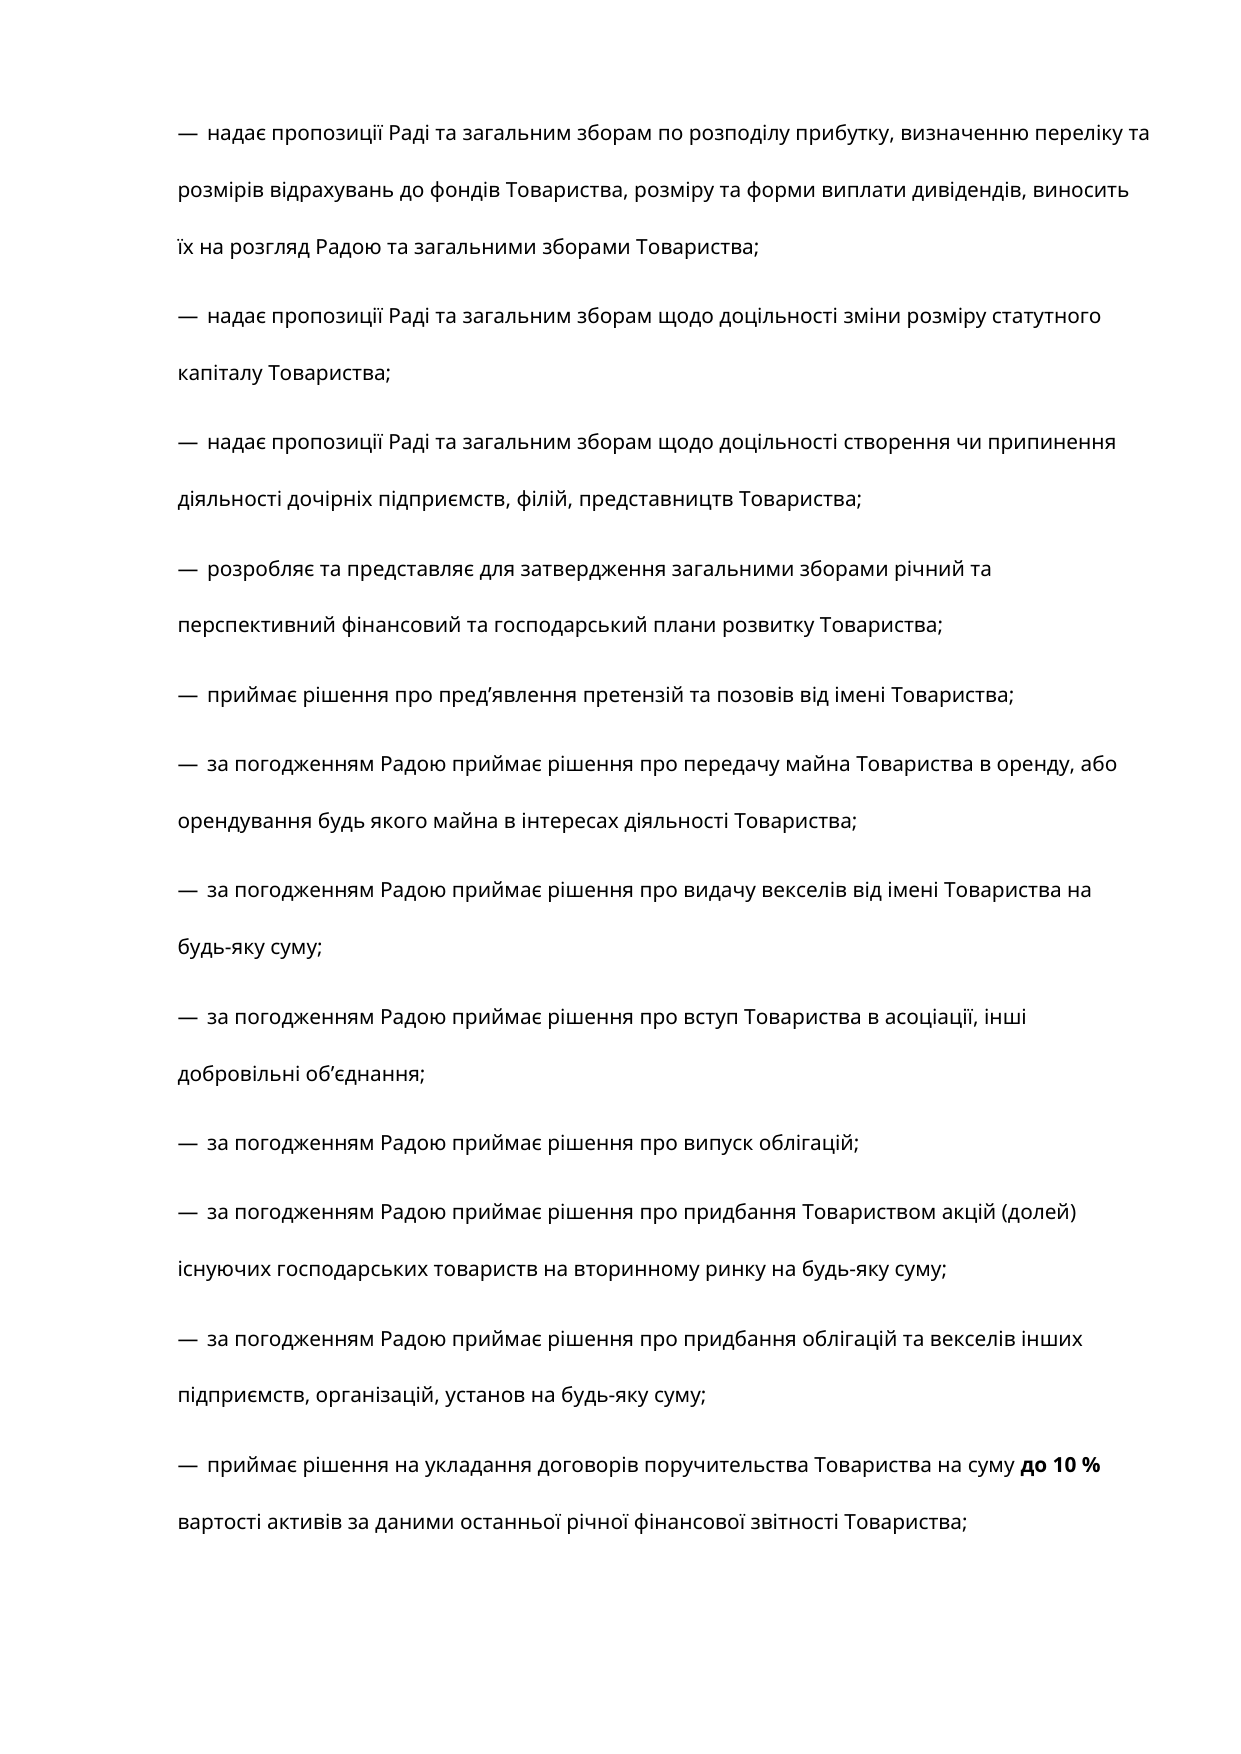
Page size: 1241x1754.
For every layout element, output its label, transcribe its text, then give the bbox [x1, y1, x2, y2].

list надає пропозиції Раді та загальним зборам щодо доцільності створення чи припинення діяльності дочірніх підприємств, філій, представництв Товариства; [177, 427, 1152, 513]
list за погодженням Радою приймає рішення про придбання облігацій та векселів інших підприємств, організацій, установ на будь-яку суму; [177, 1324, 1152, 1409]
list за погодженням Радою приймає рішення про випуск облігацій; [177, 1128, 1152, 1157]
list надає пропозиції Раді та загальним зборам щодо доцільності зміни розміру статутного капіталу Товариства; [177, 301, 1152, 387]
list приймає рішення про пред’явлення претензій та позовів від імені Товариства; [177, 680, 1152, 708]
list за погодженням Радою приймає рішення про придбання Товариством акцій (долей) існуючих господарських товариств на вторинному ринку на будь-яку суму; [177, 1197, 1152, 1283]
list за погодженням Радою приймає рішення про видачу векселів від імені Товариства на будь-яку суму; [177, 876, 1152, 961]
list за погодженням Радою приймає рішення про вступ Товариства в асоціації, інші добровільні об’єднання; [177, 1002, 1152, 1087]
list надає пропозиції Раді та загальним зборам по розподілу прибутку, визначенню переліку та розмірів відрахувань до фондів Товариства, розміру та форми виплати дивідендів, виносить їх на розгляд Радою та загальними зборами Товариства; [177, 118, 1152, 260]
list за погодженням Радою приймає рішення про передачу майна Товариства в оренду, або орендування будь якого майна в інтересах діяльності Товариства; [177, 749, 1152, 835]
list розробляє та представляє для затвердження загальними зборами річний та перспективний фінансовий та господарський плани розвитку Товариства; [177, 554, 1152, 639]
list приймає рішення на укладання договорів поручительства Товариства на суму до 10 % вартості активів за даними останньої річної фінансової звітності Товариства; [177, 1450, 1152, 1535]
